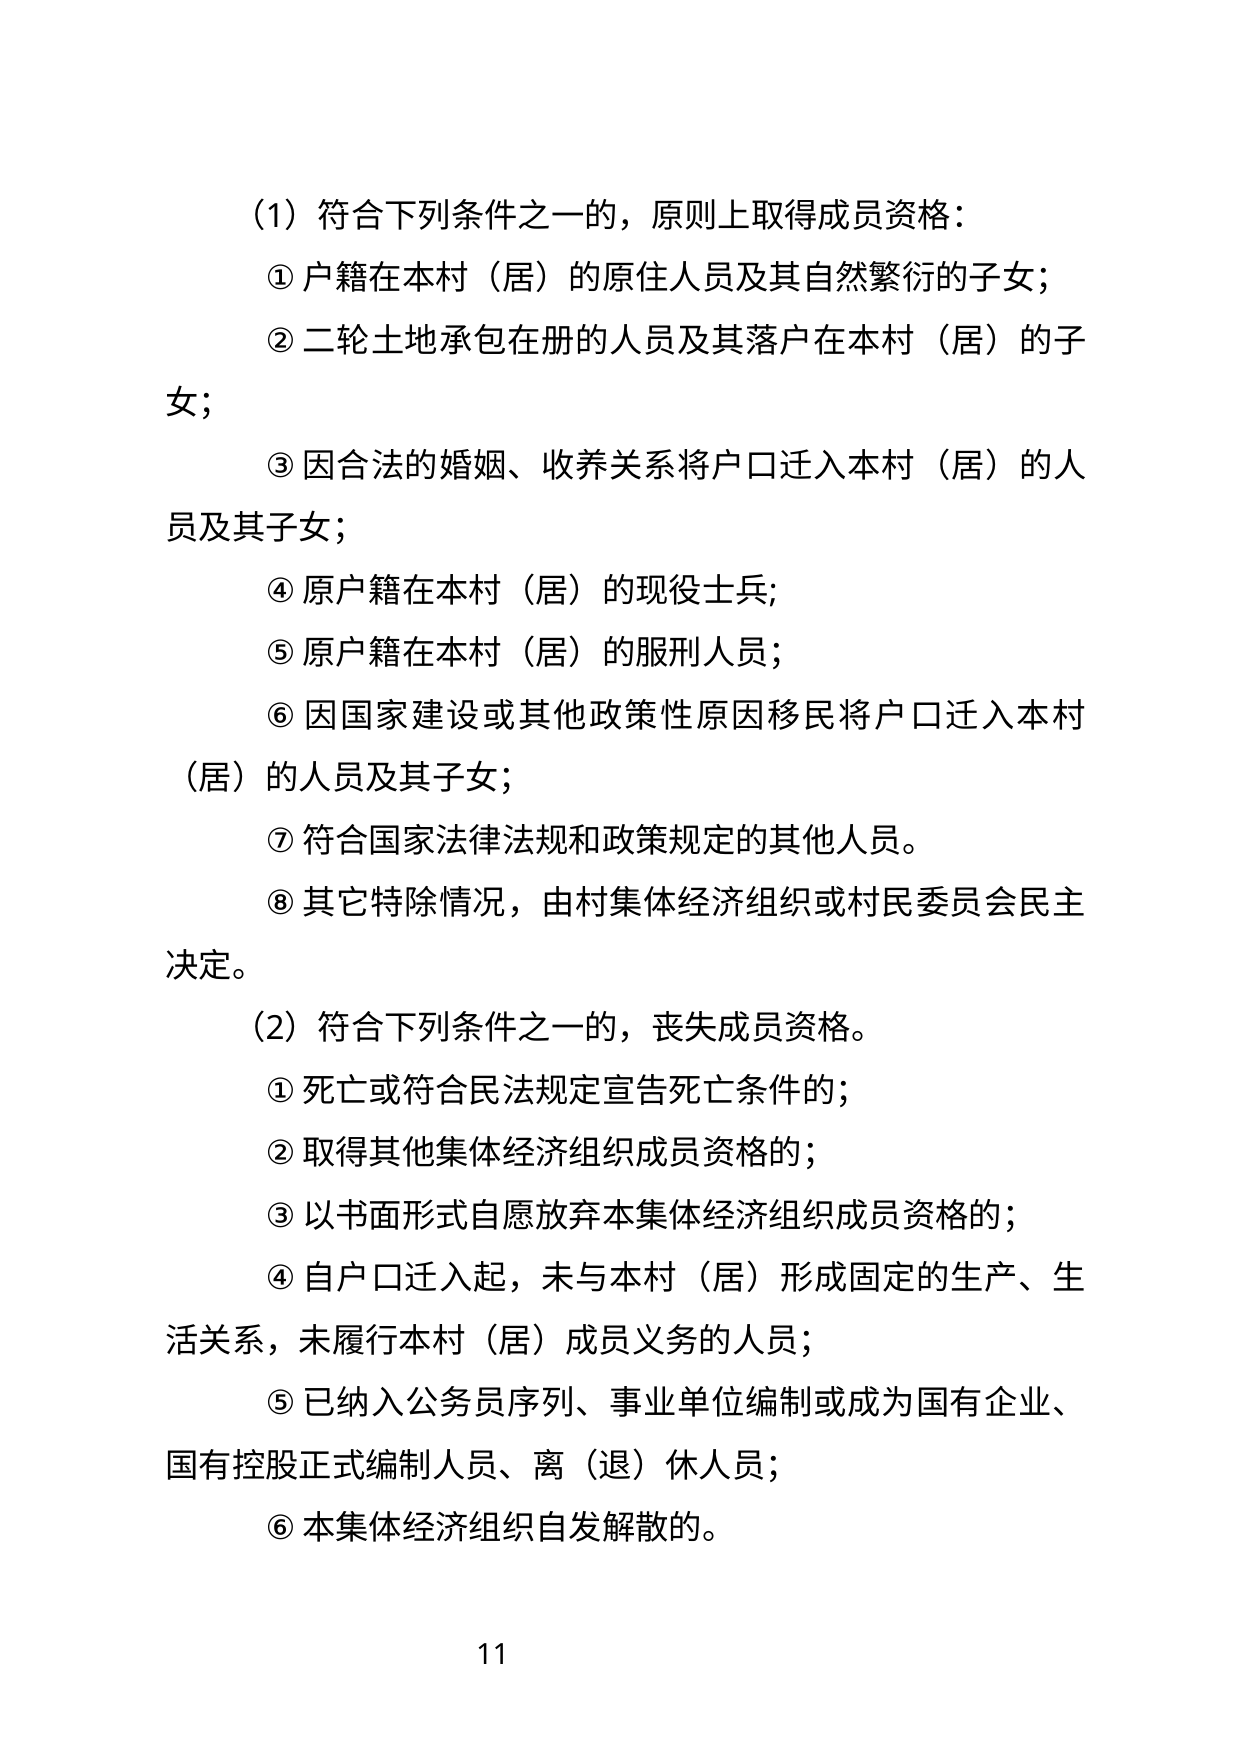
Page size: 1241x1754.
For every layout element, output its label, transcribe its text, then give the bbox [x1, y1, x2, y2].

text ①死亡或符合民法规定宣告死亡条件的； [165, 1052, 1087, 1115]
text ②取得其他集体经济组织成员资格的； [165, 1115, 1087, 1177]
text （1）符合下列条件之一的，原则上取得成员资格： [165, 177, 1087, 240]
text ①户籍在本村（居）的原住人员及其自然繁衍的子女； [165, 240, 1087, 302]
text ④自户口迁入起，未与本村（居）形成固定的生产、生活关系，未履行本村（居）成员义务的人员； [165, 1240, 1087, 1365]
text ③因合法的婚姻、收养关系将户口迁入本村（居）的人员及其子女； [165, 427, 1087, 552]
text ⑦符合国家法律法规和政策规定的其他人员。 [165, 802, 1087, 865]
text ⑧其它特除情况，由村集体经济组织或村民委员会民主决定。 [165, 865, 1087, 990]
text （2）符合下列条件之一的，丧失成员资格。 [165, 990, 1087, 1052]
text ⑤已纳入公务员序列、事业单位编制或成为国有企业、国有控股正式编制人员、离（退）休人员； [165, 1365, 1087, 1490]
text ③以书面形式自愿放弃本集体经济组织成员资格的； [165, 1177, 1087, 1240]
text ④原户籍在本村（居）的现役士兵; [165, 552, 1087, 615]
text ②二轮土地承包在册的人员及其落户在本村（居）的子女； [165, 302, 1087, 427]
text ⑤原户籍在本村（居）的服刑人员； [165, 615, 1087, 677]
text ⑥因国家建设或其他政策性原因移民将户口迁入本村（居）的人员及其子女； [165, 677, 1087, 802]
text ⑥本集体经济组织自发解散的。 [165, 1490, 1087, 1552]
